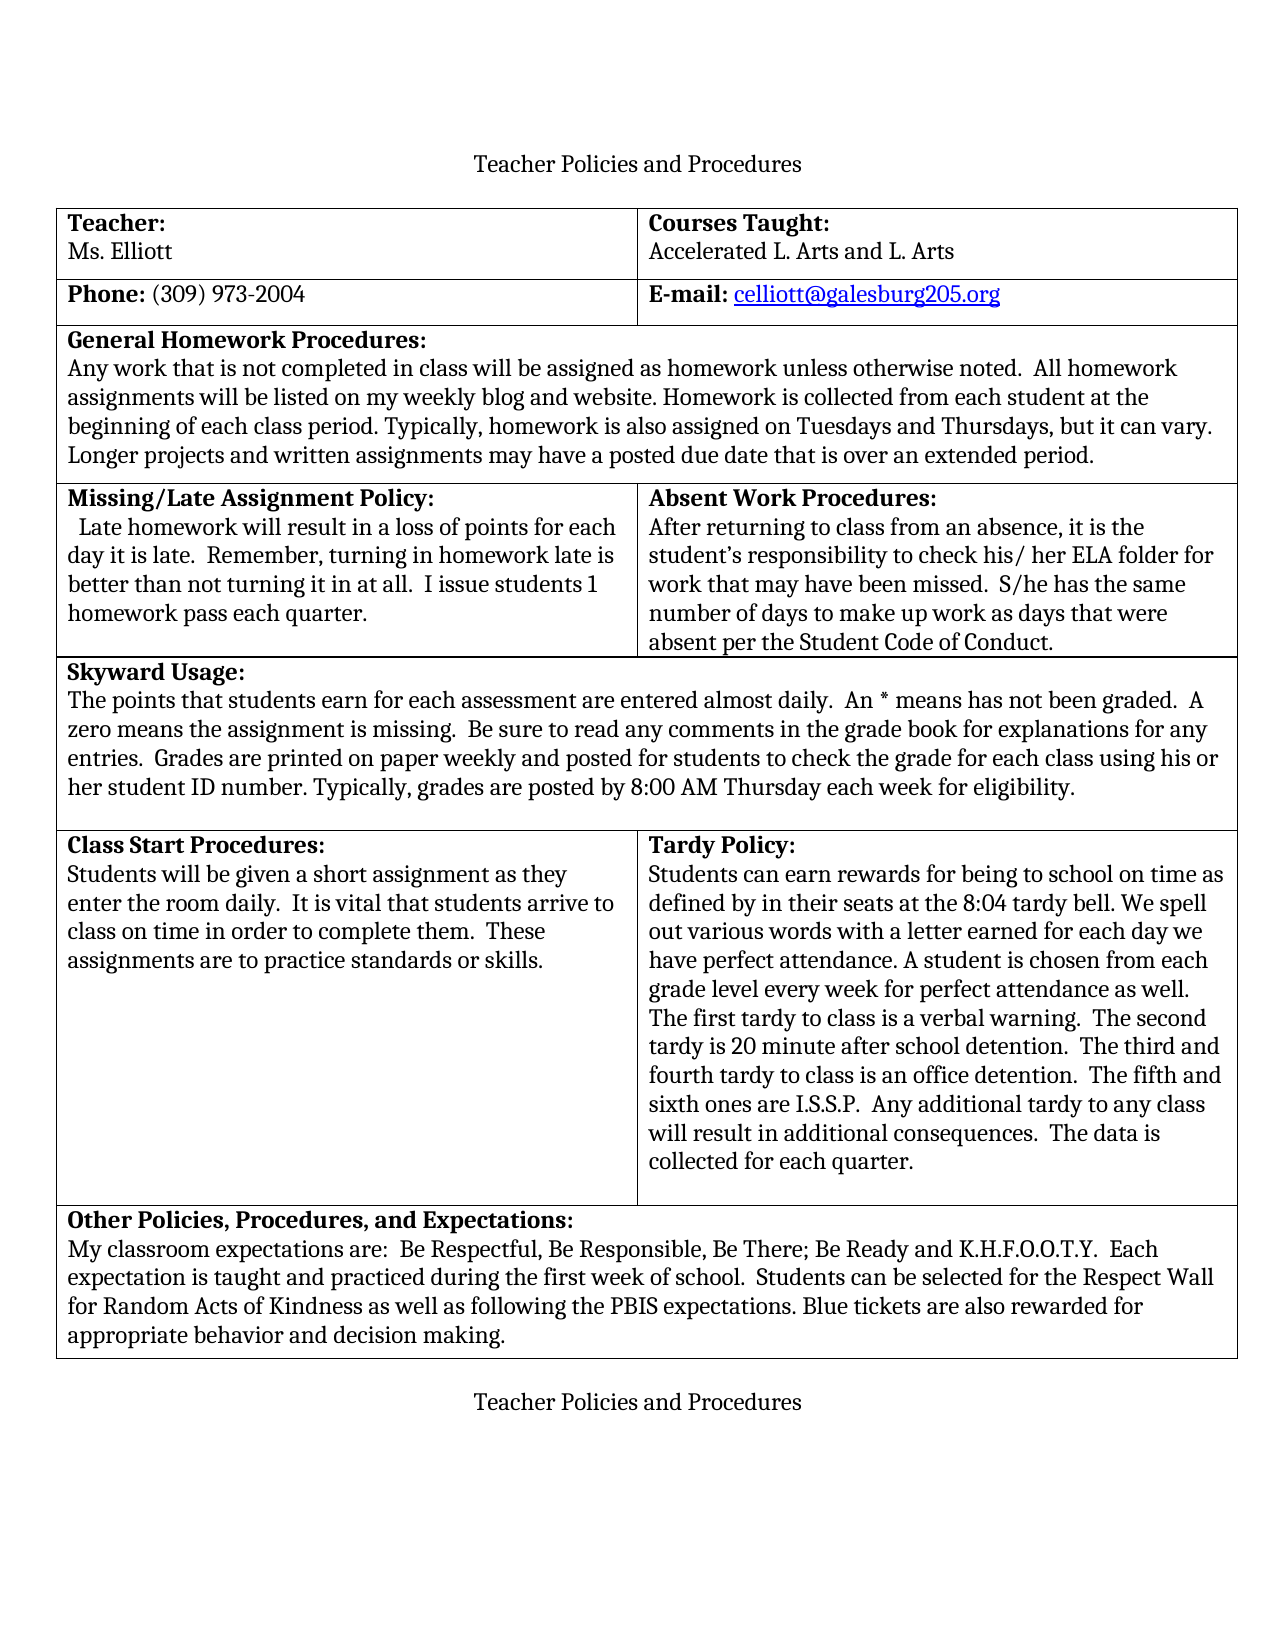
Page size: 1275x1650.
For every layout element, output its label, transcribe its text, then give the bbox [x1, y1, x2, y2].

table_cell Absent Work Procedures: After returning to class from an absence, it is the student’s responsibility to check his/ her ELA folder for work that may have been missed. S/he has the same number of days to make up work as days that were absent per the Student Code of Conduct. [638, 484, 1237, 656]
table_cell Class Start Procedures: Students will be given a short assignment as they enter the room daily. It is vital that students arrive to class on time in order to complete them. These assignments are to practice standards or skills. [57, 831, 637, 1205]
table_cell Phone: (309) 973-2004 [57, 280, 637, 324]
table_cell Tardy Policy: Students can earn rewards for being to school on time as defined by in their seats at the 8:04 tardy bell. We spell out various words with a letter earned for each day we have perfect attendance. A student is chosen from each grade level every week for perfect attendance as well. The first tardy to class is a verbal warning. The second tardy is 20 minute after school detention. The third and fourth tardy to class is an office detention. The fifth and sixth ones are I.S.S.P. Any additional tardy to any class will result in additional consequences. The data is collected for each quarter. [638, 831, 1237, 1205]
table_cell E-mail: celliott@galesburg205.org [638, 280, 1237, 324]
text Teacher Policies and Procedures [150, 150, 1125, 179]
text Teacher Policies and Procedures [150, 1388, 1125, 1417]
table_cell Other Policies, Procedures, and Expectations: My classroom expectations are: Be Respectful, Be Responsible, Be There; Be Ready and K.H.F.O.O.T.Y. Each expectation is taught and practiced during the first week of school. Students can be selected for the Respect Wall for Random Acts of Kindness as well as following the PBIS expectations. Blue tickets are also rewarded for appropriate behavior and decision making. [57, 1206, 1237, 1358]
table_cell Missing/Late Assignment Policy: Late homework will result in a loss of points for each day it is late. Remember, turning in homework late is better than not turning it in at all. I issue students 1 homework pass each quarter. [57, 484, 637, 656]
table_header Courses Taught: Accelerated L. Arts and L. Arts [638, 209, 1237, 279]
table_cell Skyward Usage: The points that students earn for each assessment are entered almost daily. An * means has not been graded. A zero means the assignment is missing. Be sure to read any comments in the grade book for explanations for any entries. Grades are printed on paper weekly and posted for students to check the grade for each class using his or her student ID number. Typically, grades are posted by 8:00 AM Thursday each week for eligibility. [57, 658, 1237, 830]
table_cell General Homework Procedures: Any work that is not completed in class will be assigned as homework unless otherwise noted. All homework assignments will be listed on my weekly blog and website. Homework is collected from each student at the beginning of each class period. Typically, homework is also assigned on Tuesdays and Thursdays, but it can vary. Longer projects and written assignments may have a posted due date that is over an extended period. [57, 326, 1237, 483]
table_header Teacher: Ms. Elliott [57, 209, 637, 279]
